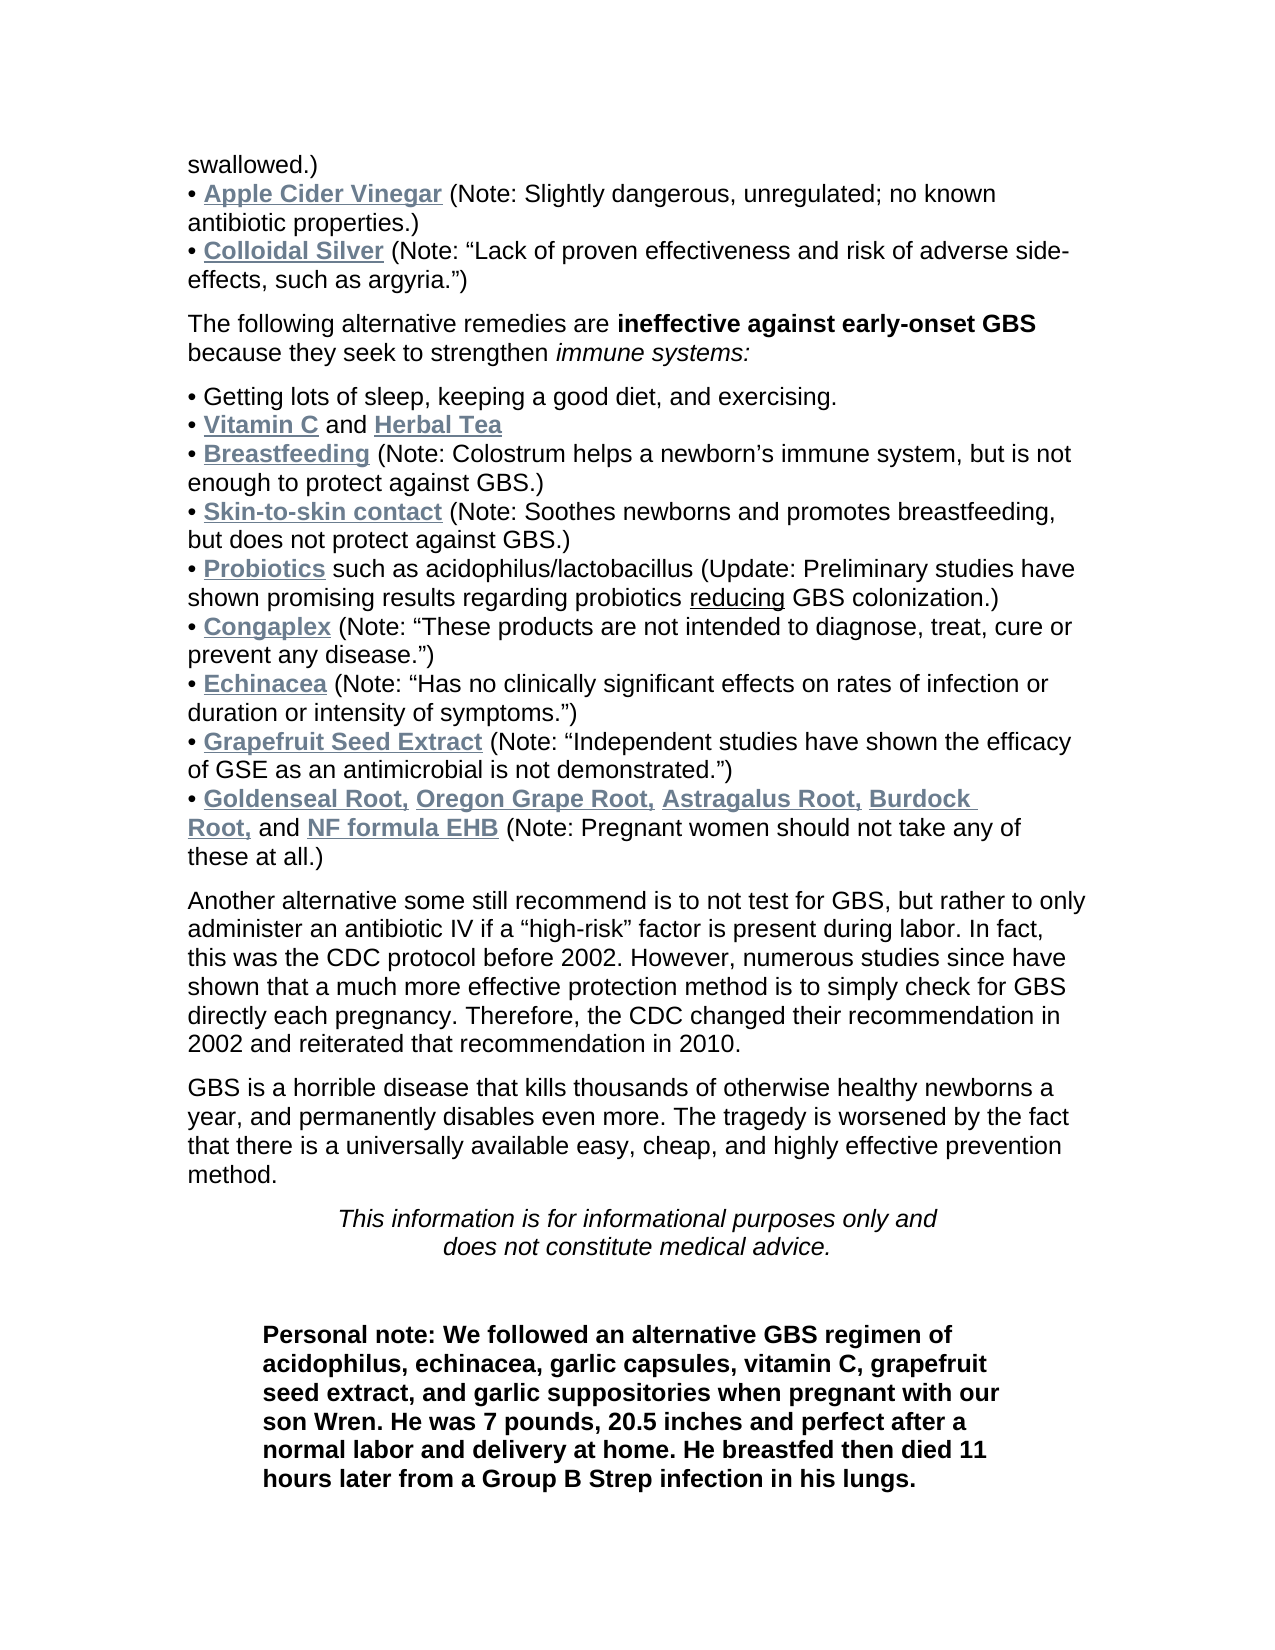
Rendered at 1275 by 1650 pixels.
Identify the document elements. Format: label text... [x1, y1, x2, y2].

text • Getting lots of sleep, keeping a good diet, and exercising. • Vitamin C and Herbal Tea • Breastfeeding (Note: Colostrum helps a newborn’s immune system, but is not enough to protect against GBS.) • Skin-to-skin contact (Note: Soothes newborns and promotes breastfeeding, but does not protect against GBS.) • Probiotics such as acidophilus/lactobacillus (Update: Preliminary studies have shown promising results regarding probiotics reducing GBS colonization.) [187, 382, 1087, 612]
text The following alternative remedies are ineffective against early-onset GBS because they seek to strengthen immune systems: [187, 309, 1087, 366]
text GBS is a horrible disease that kills thousands of otherwise healthy newborns a year, and permanently disables even more. The tragedy is worsened by the fact that there is a universally available easy, cheap, and highly effective prevention method. [187, 1073, 1087, 1188]
text • Congaplex (Note: “These products are not intended to diagnose, treat, cure or prevent any disease.”) • Echinacea (Note: “Has no clinically significant effects on rates of infection or duration or intensity of symptoms.”) • Grapefruit Seed Extract (Note: “Independent studies have shown the efficacy of GSE as an antimicrobial is not demonstrated.”) • Goldenseal Root, Oregon Grape Root, Astragalus Root, Burdock Root, and NF formula EHB (Note: Pregnant women should not take any of these at all.) [187, 612, 1087, 870]
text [187, 150, 1087, 294]
text This information is for informational purposes only and does not constitute medical advice. [262, 1203, 1012, 1261]
text Personal note: We followed an alternative GBS regimen of acidophilus, echinacea, garlic capsules, vitamin C, grapefruit seed extract, and garlic suppositories when pregnant with our son Wren. He was 7 pounds, 20.5 inches and perfect after a normal labor and delivery at home. He breastfed then died 11 hours later from a Group B Strep infection in his lungs. [262, 1320, 1012, 1493]
text Another alternative some still recommend is to not test for GBS, but rather to only administer an antibiotic IV if a “high-risk” factor is present during labor. In fact, this was the CDC protocol before 2002. However, numerous studies since have shown that a much more effective protection method is to simply check for GBS directly each pregnancy. Therefore, the CDC changed their recommendation in 2002 and reiterated that recommendation in 2010. [187, 886, 1087, 1058]
